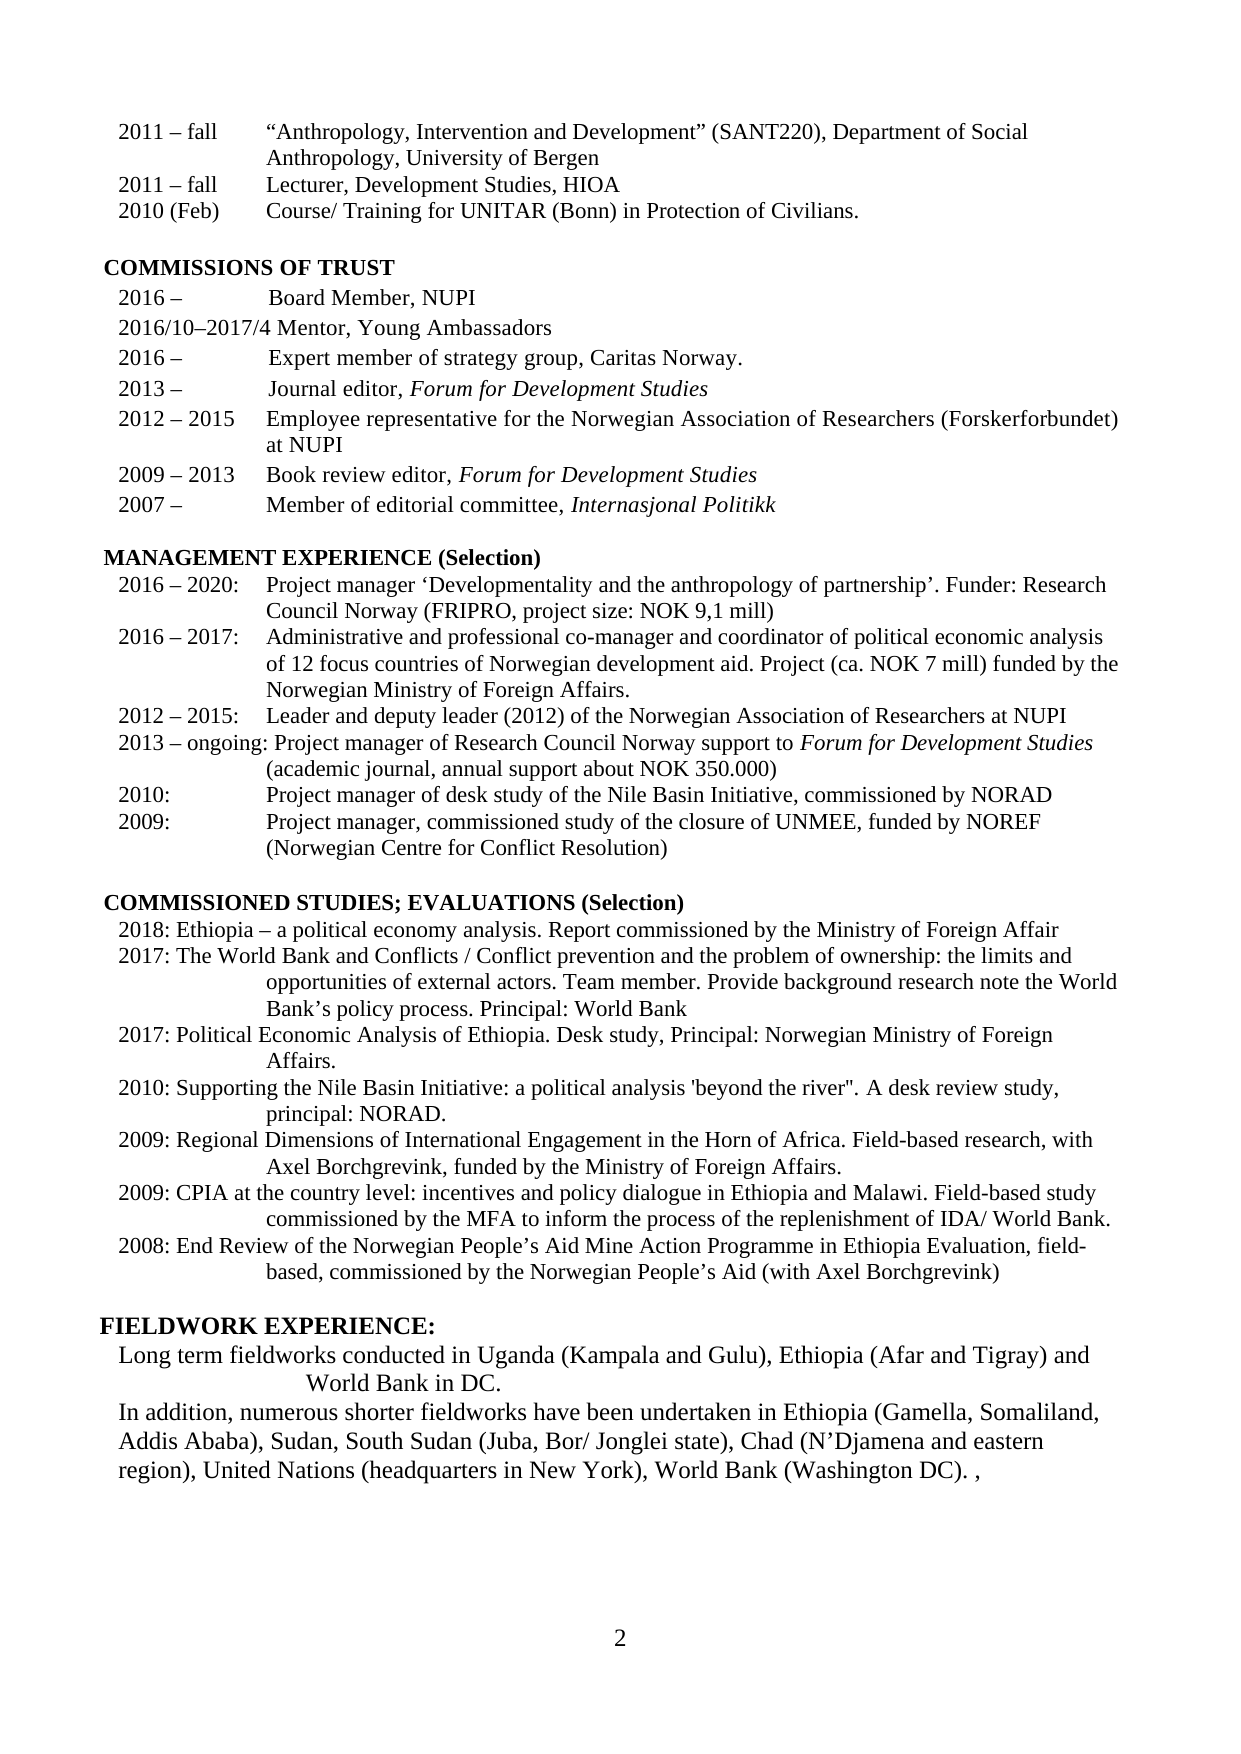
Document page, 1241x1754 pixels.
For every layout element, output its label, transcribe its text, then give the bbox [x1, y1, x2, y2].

text 2010 (Feb) Course/ Training for UNITAR (Bonn) in Protection of Civilians. [118, 197, 1122, 223]
text 2008: End Review of the Norwegian People’s Aid Mine Action Programme in Ethiopia Evaluation, field-based, commissioned by the Norwegian People’s Aid (with Axel Borchgrevink) [118, 1232, 1122, 1284]
text 2010: Supporting the Nile Basin Initiative: a political analysis 'beyond the river''. A desk review study, principal: NORAD. [118, 1074, 1122, 1126]
text 2009: Project manager, commissioned study of the closure of UNMEE, funded by NOREF (Norwegian Centre for Conflict Resolution) [118, 808, 1122, 861]
text FIELDWORK EXPERIENCE: [99, 1311, 1122, 1340]
text 2011 – fall “Anthropology, Intervention and Development” (SANT220), Department of Social Anthropology, University of Bergen [118, 118, 1122, 171]
text In addition, numerous shorter fieldworks have been undertaken in Ethiopia (Gamella, Somaliland, Addis Ababa), Sudan, South Sudan (Juba, Bor/ Jonglei state), Chad (N’Djamena and eastern region), United Nations (headquarters in New York), World Bank (Washington DC). , [118, 1397, 1122, 1483]
text Long term fieldworks conducted in Uganda (Kampala and Gulu), Ethiopia (Afar and Tigray) and World Bank in DC. [118, 1340, 1122, 1397]
text 2007 – Member of editorial committee, Internasjonal Politikk [118, 492, 1124, 518]
text 2016 – 2020: Project manager ‘Developmentality and the anthropology of partnership’. Funder: Research Council Norway (FRIPRO, project size: NOK 9,1 mill) [118, 571, 1122, 623]
text 2013 – Journal editor, Forum for Development Studies [118, 374, 1124, 401]
text 2009: Regional Dimensions of International Engagement in the Horn of Africa. Field-based research, with Axel Borchgrevink, funded by the Ministry of Foreign Affairs. [118, 1126, 1122, 1179]
text 2011 – fall Lecturer, Development Studies, HIOA [118, 171, 1122, 197]
text 2016 – Expert member of strategy group, Caritas Norway. [103, 344, 1124, 371]
text 2016/10–2017/4 Mentor, Young Ambassadors [118, 314, 1124, 341]
text COMMISSIONS OF TRUST [103, 254, 1124, 280]
text 2010: Project manager of desk study of the Nile Basin Initiative, commissioned by NORAD [118, 781, 1122, 808]
text 2016 – 2017: Administrative and professional co-manager and coordinator of political economic analysis of 12 focus countries of Norwegian development aid. Project (ca. NOK 7 mill) funded by the Norwegian Ministry of Foreign Affairs. [118, 623, 1122, 702]
text COMMISSIONED STUDIES; EVALUATIONS (Selection) [103, 889, 1122, 916]
text 2017: Political Economic Analysis of Ethiopia. Desk study, Principal: Norwegian Ministry of Foreign Affairs. [118, 1021, 1122, 1074]
text 2017: The World Bank and Conflicts / Conflict prevention and the problem of ownership: the limits and opportunities of external actors. Team member. Provide background research note the World Bank’s policy process. Principal: World Bank [118, 942, 1122, 1021]
text 2012 – 2015: Leader and deputy leader (2012) of the Norwegian Association of Researchers at NUPI [118, 702, 1122, 729]
text 2013 – ongoing: Project manager of Research Council Norway support to Forum for Development Studies (academic journal, annual support about NOK 350.000) [118, 729, 1122, 781]
text 2009 – 2013 Book review editor, Forum for Development Studies [118, 461, 1124, 488]
text 2012 – 2015 Employee representative for the Norwegian Association of Researchers (Forskerforbundet) at NUPI [118, 405, 1124, 457]
text 2009: CPIA at the country level: incentives and policy dialogue in Ethiopia and Malawi. Field-based study commissioned by the MFA to inform the process of the replenishment of IDA/ World Bank. [118, 1179, 1122, 1232]
text MANAGEMENT EXPERIENCE (Selection) [103, 544, 1124, 571]
text 2018: Ethiopia – a political economy analysis. Report commissioned by the Ministry of Foreign Affair [118, 916, 1122, 942]
text 2016 – Board Member, NUPI [118, 284, 1124, 310]
